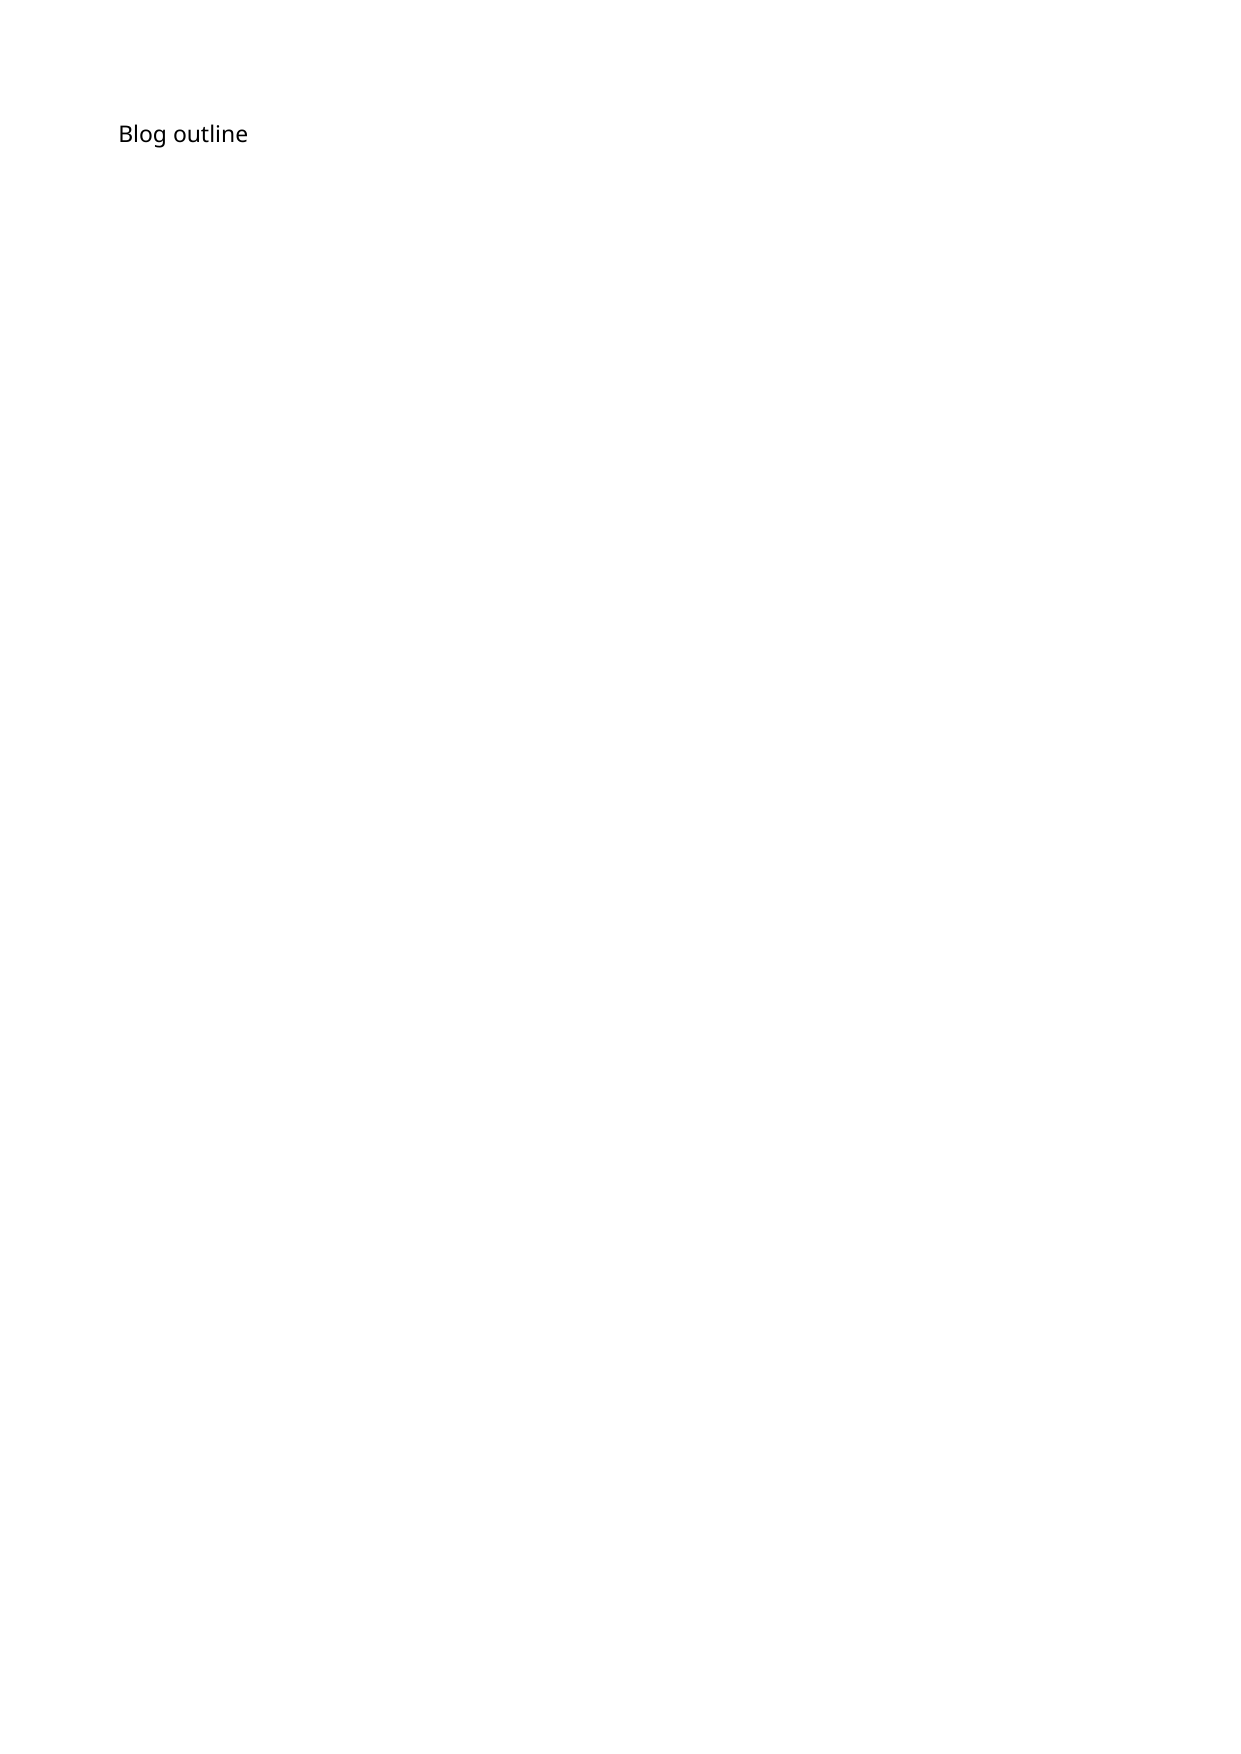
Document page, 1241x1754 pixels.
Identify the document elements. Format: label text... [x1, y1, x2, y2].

text Blog outline [118, 118, 1122, 149]
